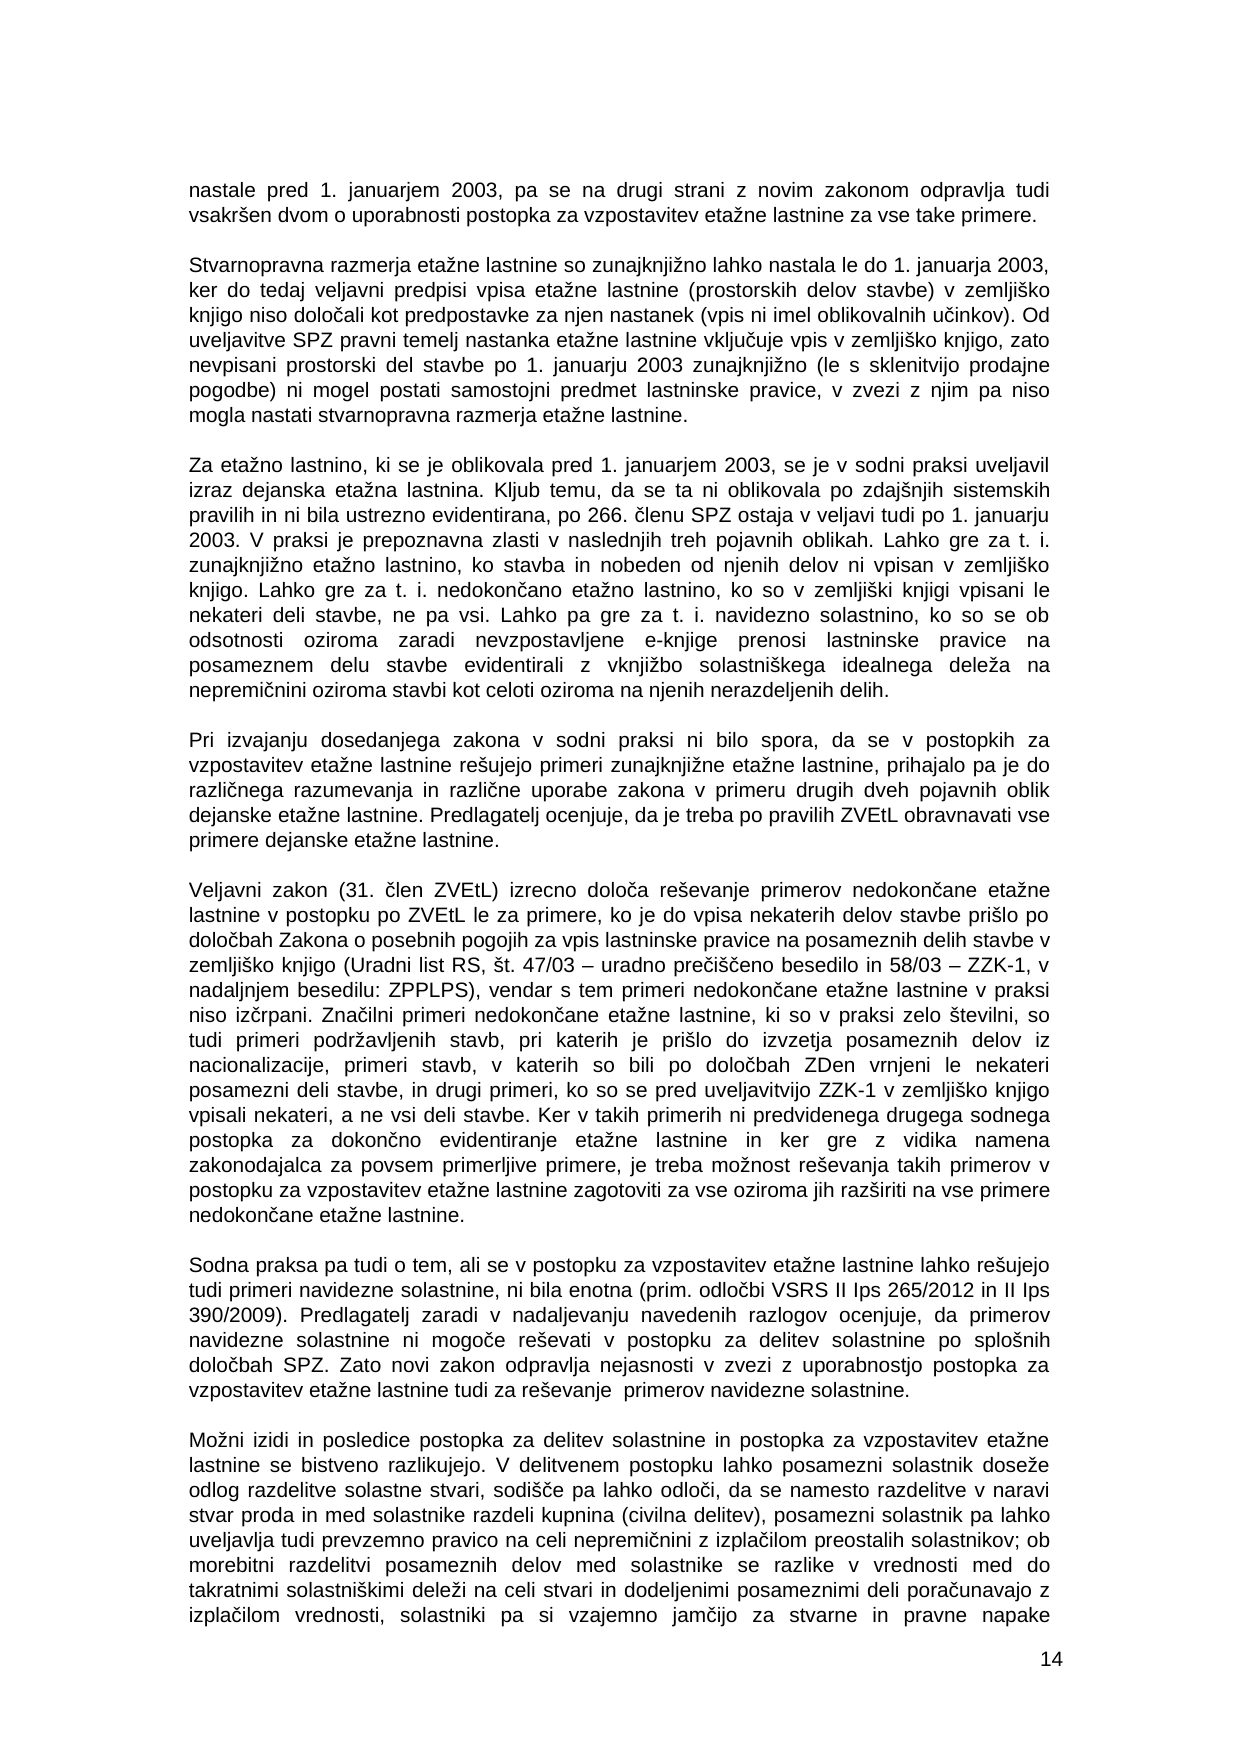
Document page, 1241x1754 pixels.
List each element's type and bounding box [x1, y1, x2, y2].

table_cell [177, 177, 1062, 1627]
